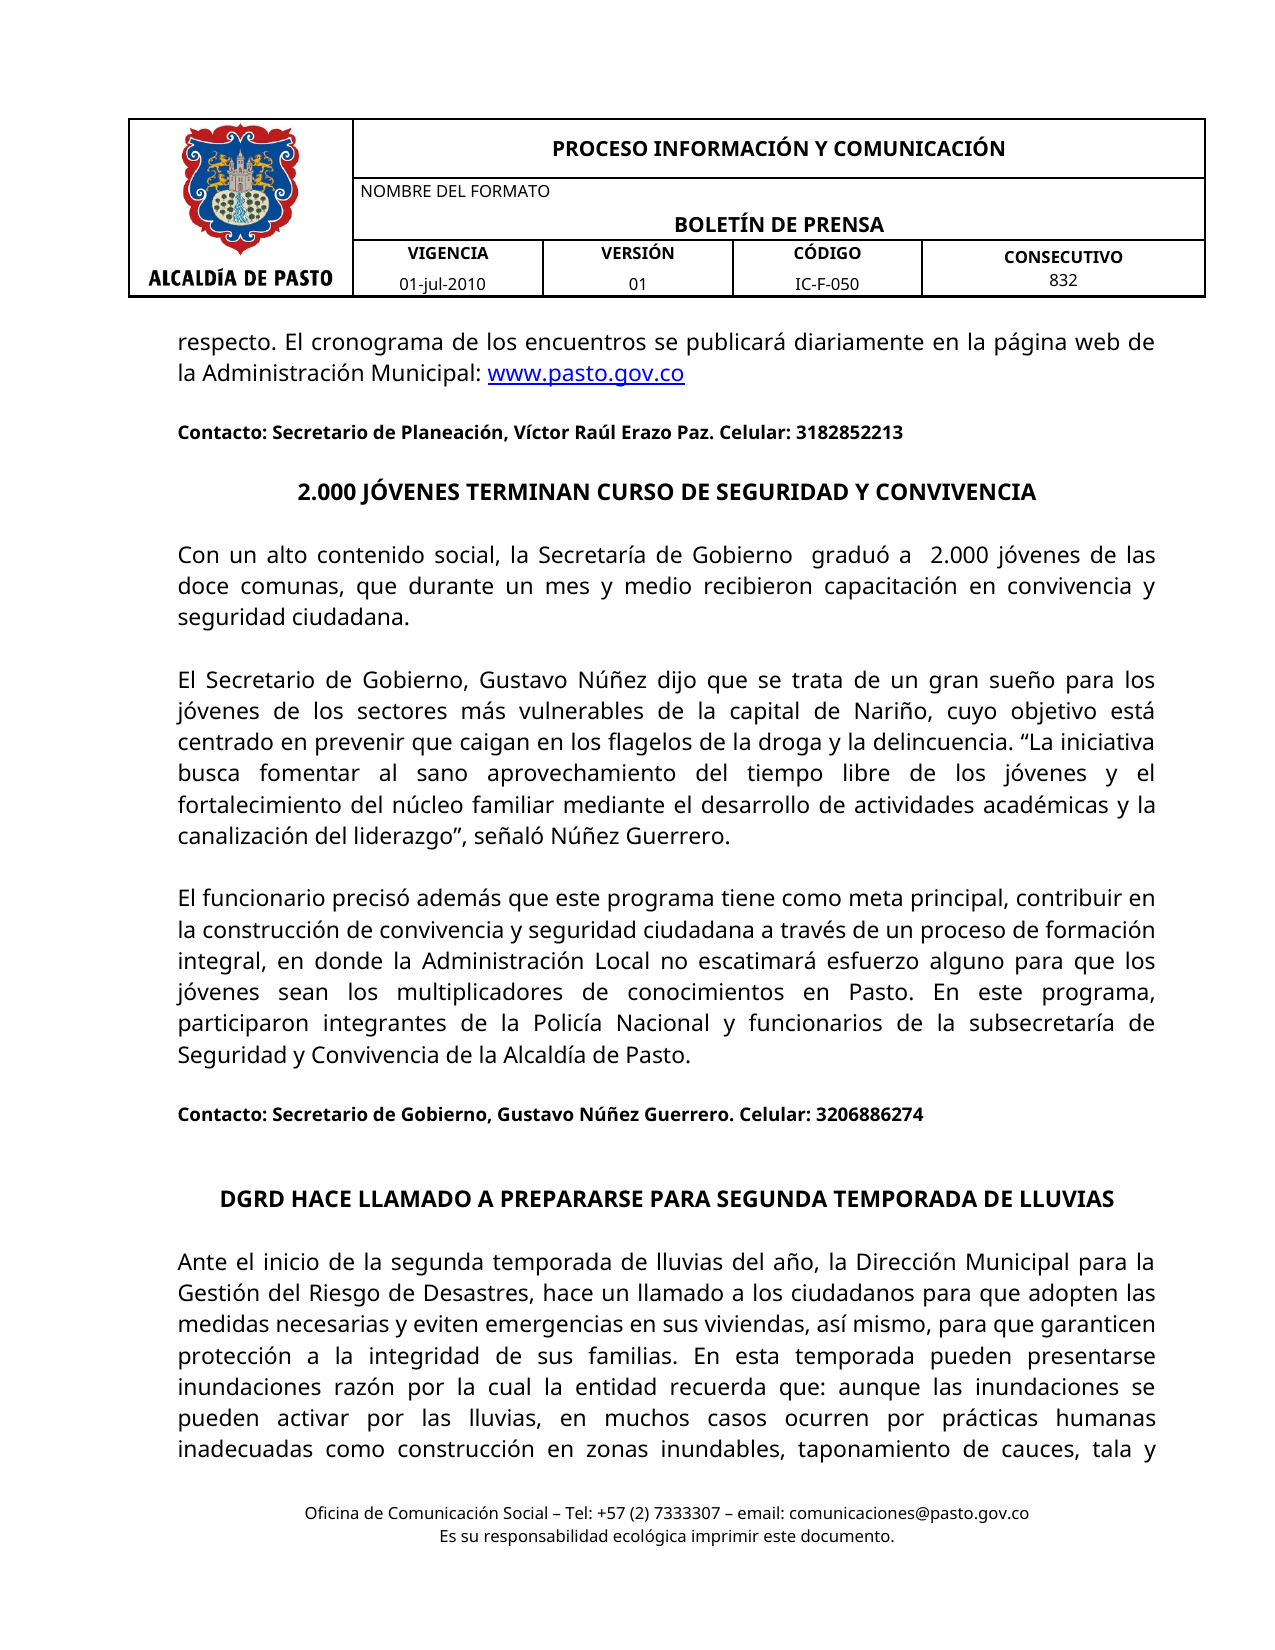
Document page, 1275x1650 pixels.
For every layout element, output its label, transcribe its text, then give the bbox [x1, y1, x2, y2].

text Contacto: Secretario de Gobierno, Gustavo Núñez Guerrero. Celular: 3206886274 [177, 1101, 1157, 1127]
text 2.000 JÓVENES TERMINAN CURSO DE SEGURIDAD Y CONVIVENCIA [177, 476, 1157, 507]
text Contacto: Secretario de Planeación, Víctor Raúl Erazo Paz. Celular: 3182852213 [177, 419, 1157, 445]
picture [135, 120, 344, 286]
text Con un alto contenido social, la Secretaría de Gobierno graduó a 2.000 jóvenes de las doce comunas, que durante un mes y medio recibieron capacitación en convivencia y seguridad ciudadana. [177, 538, 1157, 632]
text DGRD HACE LLAMADO A PREPARARSE PARA SEGUNDA TEMPORADA DE LLUVIAS [177, 1183, 1157, 1214]
text El funcionario precisó además que este programa tiene como meta principal, contribuir en la construcción de convivencia y seguridad ciudadana a través de un proceso de formación integral, en donde la Administración Local no escatimará esfuerzo alguno para que los jóvenes sean los multiplicadores de conocimientos en Pasto. En este programa, participaron integrantes de la Policía Nacional y funcionarios de la subsecretaría de Seguridad y Convivencia de la Alcaldía de Pasto. [177, 882, 1157, 1070]
text El Secretario de Gobierno, Gustavo Núñez dijo que se trata de un gran sueño para los jóvenes de los sectores más vulnerables de la capital de Nariño, cuyo objetivo está centrado en prevenir que caigan en los flagelos de la droga y la delincuencia. “La iniciativa busca fomentar al sano aprovechamiento del tiempo libre de los jóvenes y el fortalecimiento del núcleo familiar mediante el desarrollo de actividades académicas y la canalización del liderazgo”, señaló Núñez Guerrero. [177, 663, 1157, 851]
